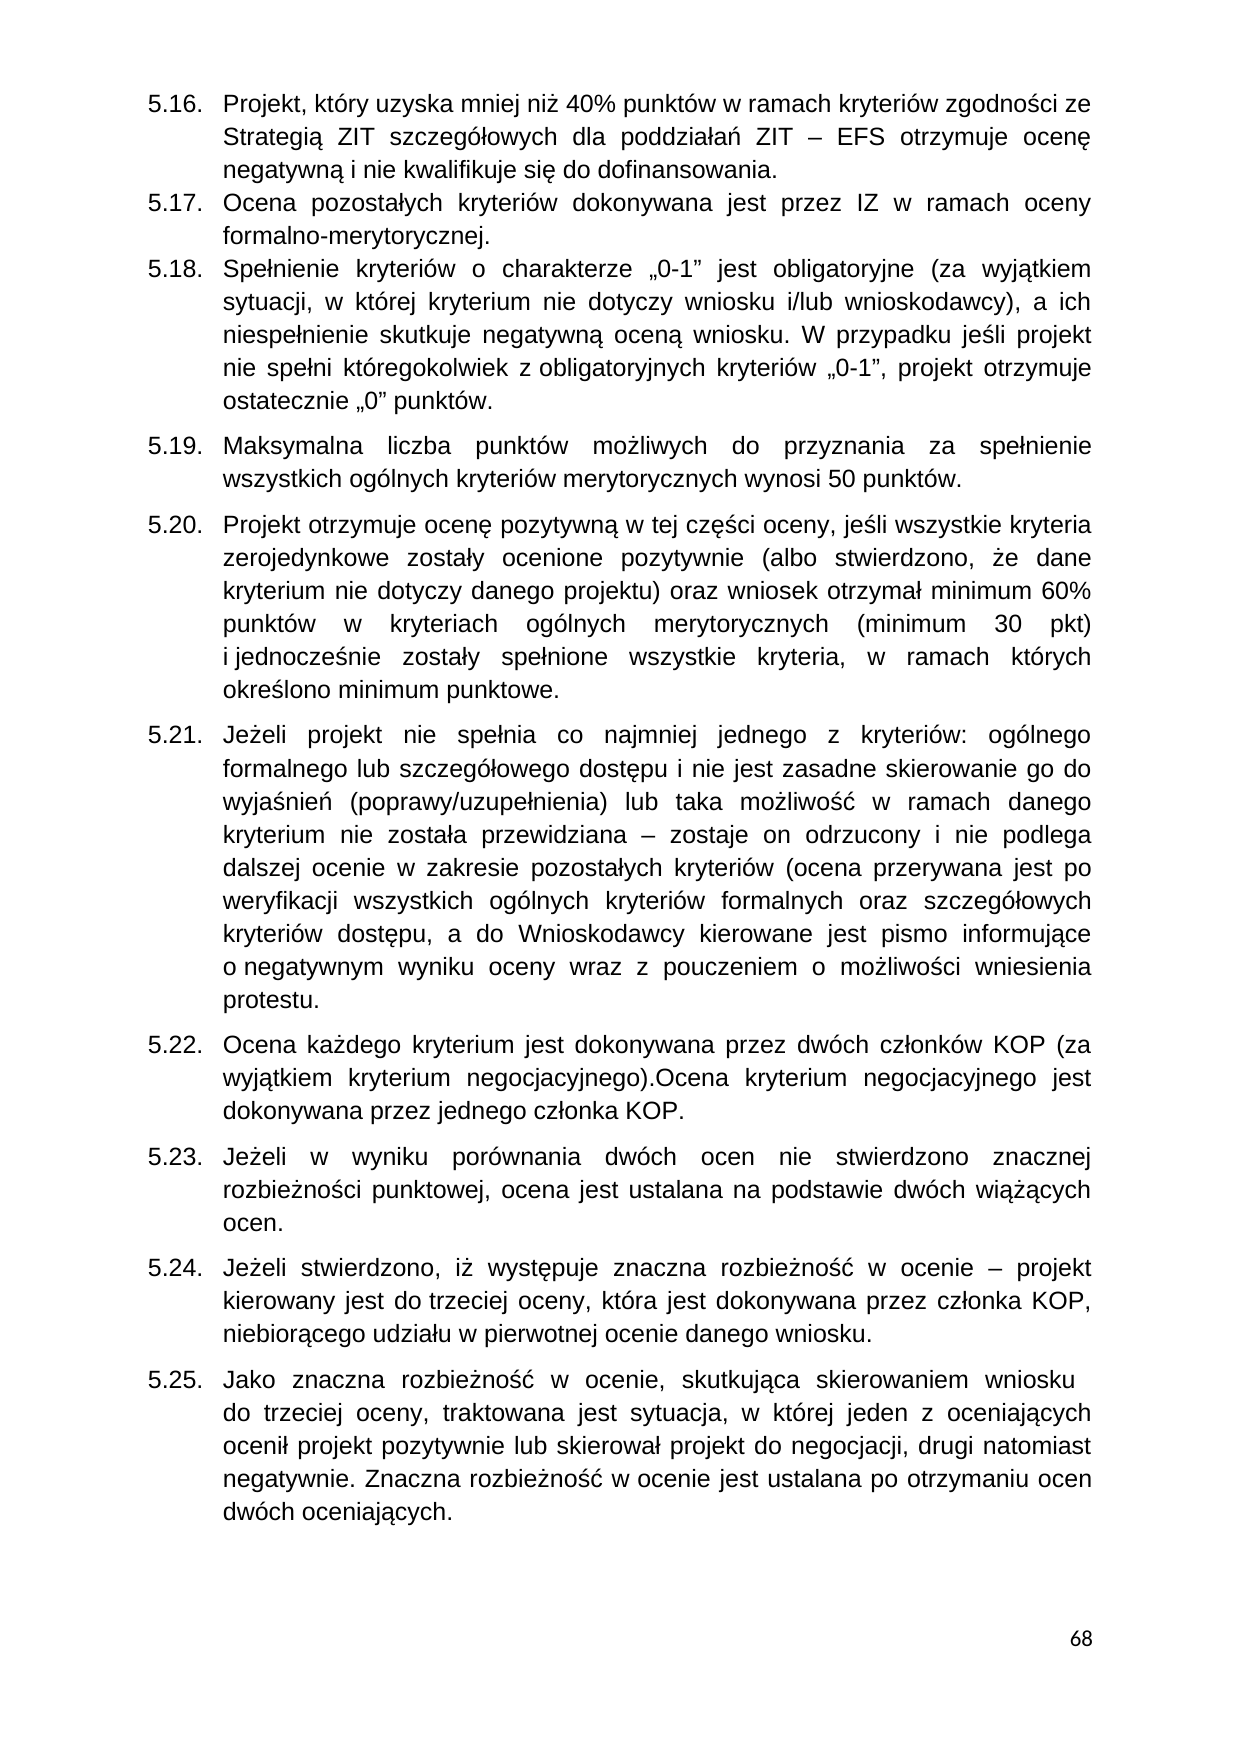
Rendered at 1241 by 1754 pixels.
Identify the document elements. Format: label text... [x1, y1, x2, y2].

list Ocena każdego kryterium jest dokonywana przez dwóch członków KOP (za wyjątkiem kryterium negocjacyjnego).Ocena kryterium negocjacyjnego jest dokonywana przez jednego członka KOP. [148, 1030, 1093, 1125]
list Jeżeli w wyniku porównania dwóch ocen nie stwierdzono znacznej rozbieżności punktowej, ocena jest ustalana na podstawie dwóch wiążących ocen. [148, 1142, 1093, 1237]
list Jako znaczna rozbieżność w ocenie, skutkująca skierowaniem wniosku do trzeciej oceny, traktowana jest sytuacja, w której jeden z oceniających ocenił projekt pozytywnie lub skierował projekt do negocjacji, drugi natomiast negatywnie. Znaczna rozbieżność w ocenie jest ustalana po otrzymaniu ocen dwóch oceniających. [148, 1365, 1093, 1526]
list Ocena pozostałych kryteriów dokonywana jest przez IZ w ramach oceny formalno-merytorycznej. [148, 188, 1093, 249]
list Jeżeli stwierdzono, iż występuje znaczna rozbieżność w ocenie – projekt kierowany jest do trzeciej oceny, która jest dokonywana przez członka KOP, niebiorącego udziału w pierwotnej ocenie danego wniosku. [148, 1253, 1093, 1348]
list Maksymalna liczba punktów możliwych do przyznania za spełnienie wszystkich ogólnych kryteriów merytorycznych wynosi 50 punktów. [148, 431, 1093, 493]
list Projekt, który uzyska mniej niż 40% punktów w ramach kryteriów zgodności ze Strategią ZIT szczegółowych dla poddziałań ZIT – EFS otrzymuje ocenę negatywną i nie kwalifikuje się do dofinansowania. [148, 89, 1093, 183]
list Spełnienie kryteriów o charakterze „0-1” jest obligatoryjne (za wyjątkiem sytuacji, w której kryterium nie dotyczy wniosku i/lub wnioskodawcy), a ich niespełnienie skutkuje negatywną oceną wniosku. W przypadku jeśli projekt nie spełni któregokolwiek z obligatoryjnych kryteriów „0-1”, projekt otrzymuje ostatecznie „0” punktów. [148, 254, 1093, 414]
list Jeżeli projekt nie spełnia co najmniej jednego z kryteriów: ogólnego formalnego lub szczegółowego dostępu i nie jest zasadne skierowanie go do wyjaśnień (poprawy/uzupełnienia) lub taka możliwość w ramach danego kryterium nie została przewidziana – zostaje on odrzucony i nie podlega dalszej ocenie w zakresie pozostałych kryteriów (ocena przerywana jest po weryfikacji wszystkich ogólnych kryteriów formalnych oraz szczegółowych kryteriów dostępu, a do Wnioskodawcy kierowane jest pismo informujące o negatywnym wyniku oceny wraz z pouczeniem o możliwości wniesienia protestu. [148, 721, 1093, 1013]
list Projekt otrzymuje ocenę pozytywną w tej części oceny, jeśli wszystkie kryteria zerojedynkowe zostały ocenione pozytywnie (albo stwierdzono, że dane kryterium nie dotyczy danego projektu) oraz wniosek otrzymał minimum 60% punktów w kryteriach ogólnych merytorycznych (minimum 30 pkt) i jednocześnie zostały spełnione wszystkie kryteria, w ramach których określono minimum punktowe. [148, 510, 1093, 704]
